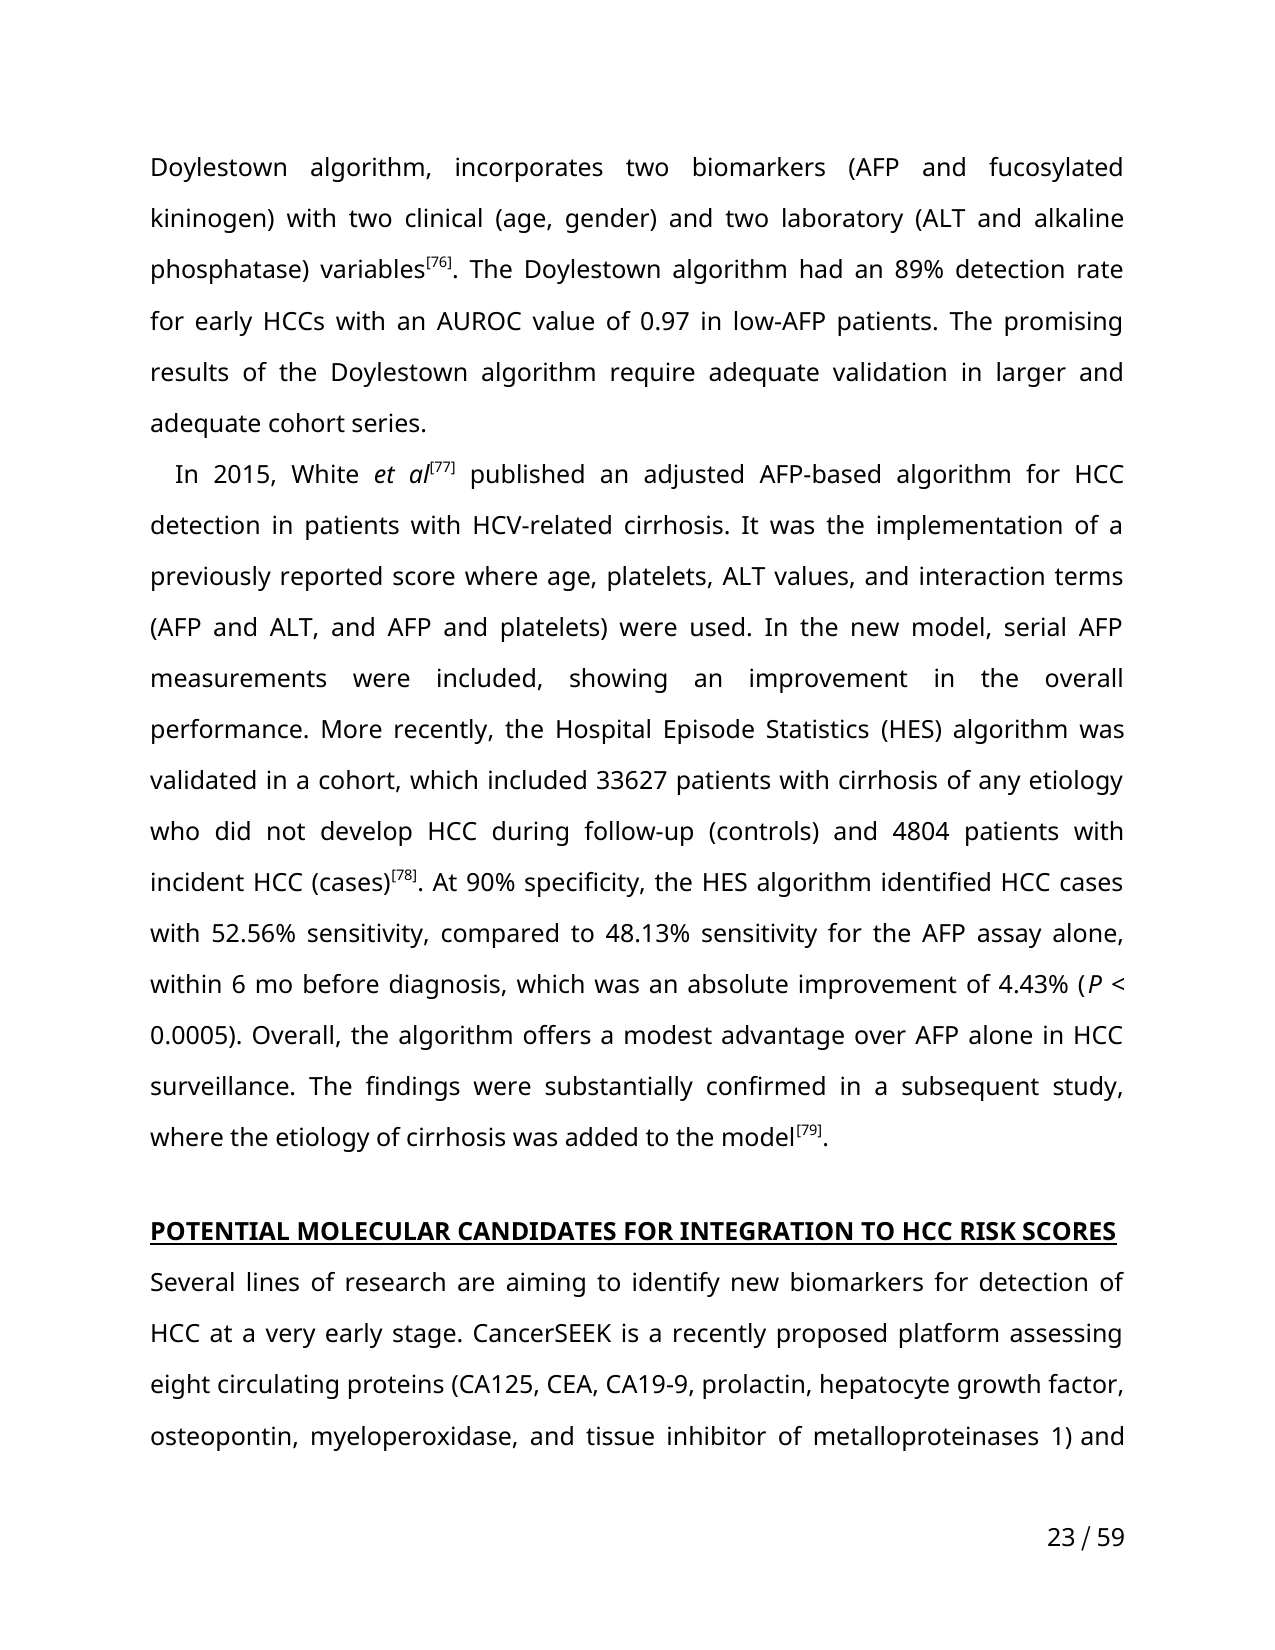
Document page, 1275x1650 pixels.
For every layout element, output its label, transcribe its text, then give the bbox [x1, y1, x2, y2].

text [150, 150, 1125, 439]
text POTENTIAL MOLECULAR CANDIDATES FOR INTEGRATION TO HCC RISK SCORES [150, 1214, 1125, 1248]
text In 2015, White et al[77] published an adjusted AFP-based algorithm for HCC detection in patients with HCV-related cirrhosis. It was the implementation of a previously reported score where age, platelets, ALT values, and interaction terms (AFP and ALT, and AFP and platelets) were used. In the new model, serial AFP measurements were included, showing an improvement in the overall performance. More recently, the Hospital Episode Statistics (HES) algorithm was validated in a cohort, which included 33627 patients with cirrhosis of any etiology who did not develop HCC during follow-up (controls) and 4804 patients with incident HCC (cases)[78]. At 90% specificity, the HES algorithm identified HCC cases with 52.56% sensitivity, compared to 48.13% sensitivity for the AFP assay alone, within 6 mo before diagnosis, which was an absolute improvement of 4.43% (P < 0.0005). Overall, the algorithm offers a modest advantage over AFP alone in HCC surveillance. The findings were substantially confirmed in a subsequent study, where the etiology of cirrhosis was added to the model[79]. [150, 456, 1125, 1154]
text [150, 1265, 1125, 1452]
